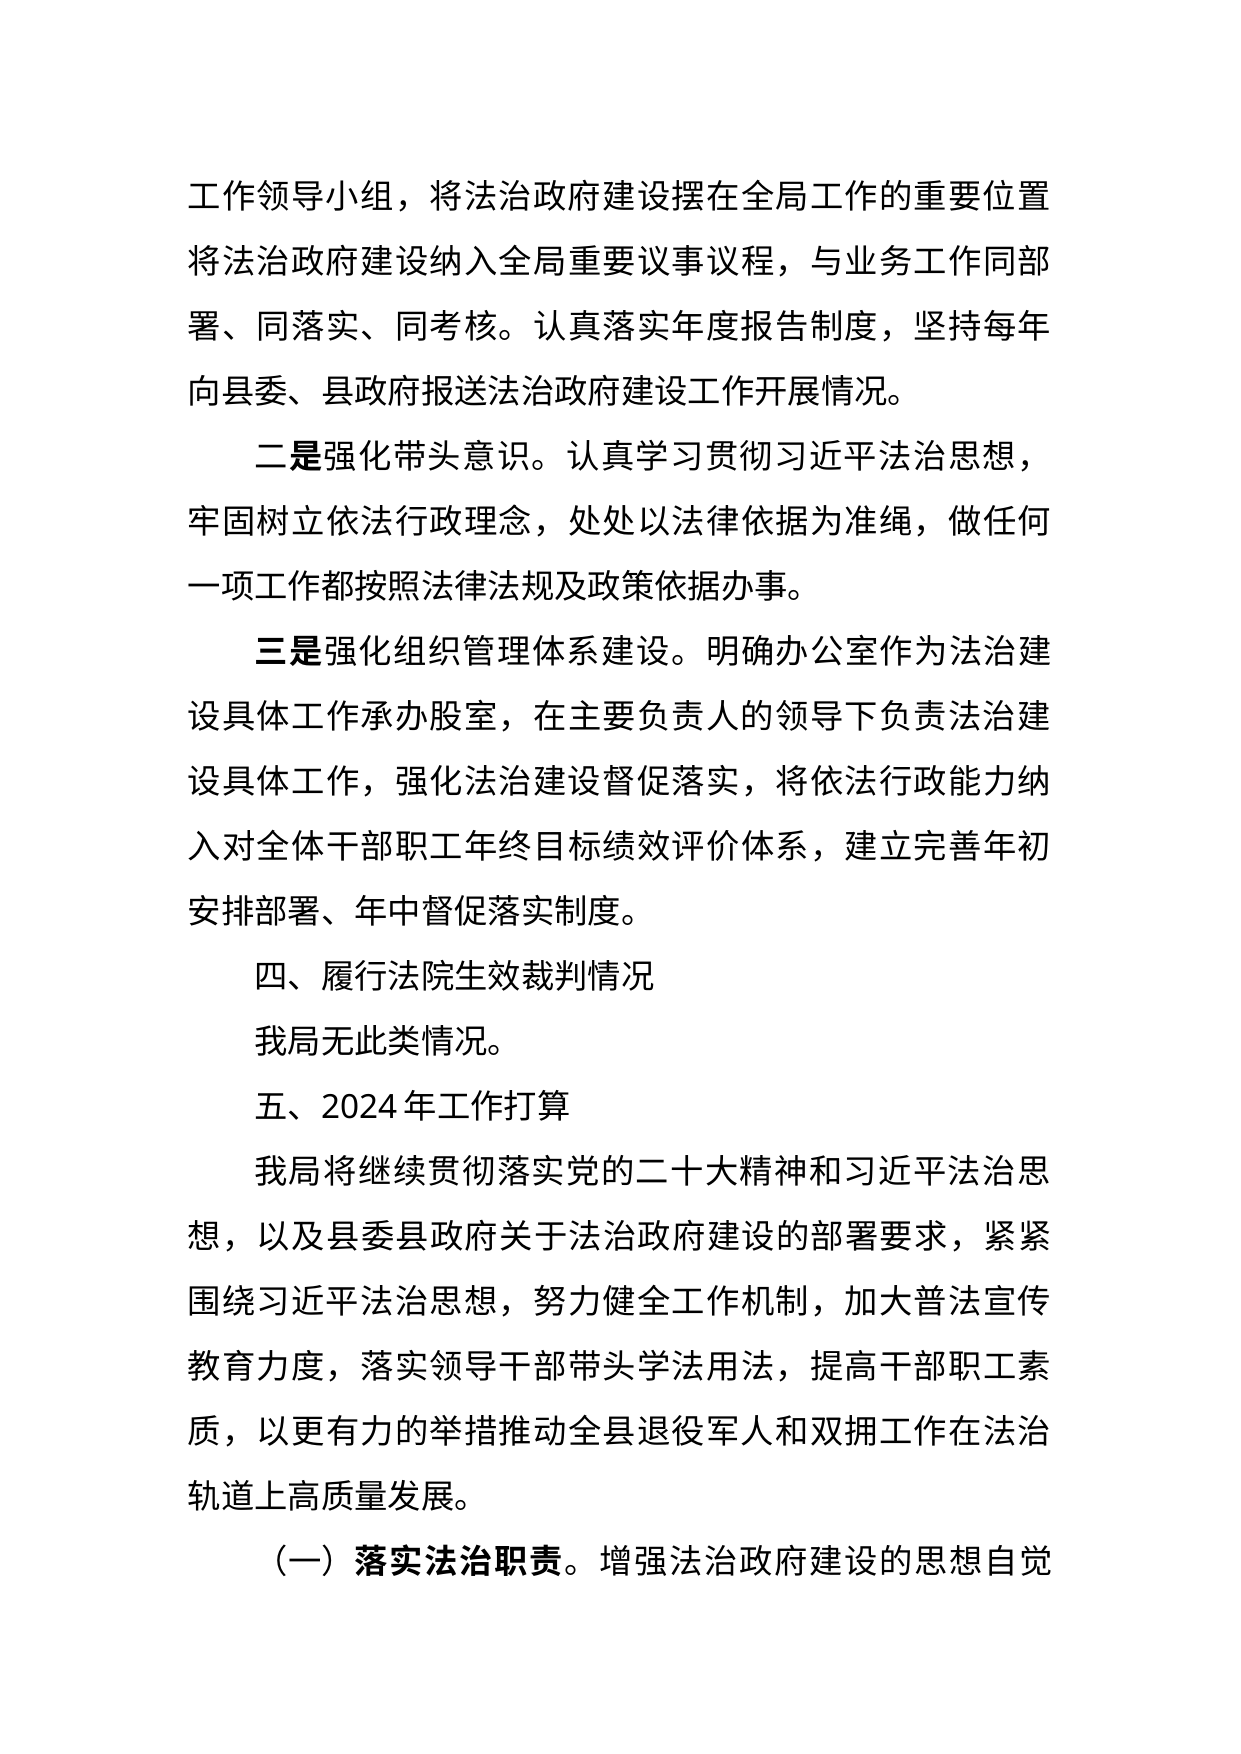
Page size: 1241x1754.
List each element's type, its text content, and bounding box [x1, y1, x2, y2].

text 我局将继续贯彻落实党的二十大精神和习近平法治思想，以及县委县政府关于法治政府建设的部署要求，紧紧围绕习近平法治思想，努力健全工作机制，加大普法宣传教育力度，落实领导干部带头学法用法，提高干部职工素质，以更有力的举措推动全县退役军人和双拥工作在法治轨道上高质量发展。 [187, 1137, 1053, 1527]
text 五、2024年工作打算 [187, 1072, 1053, 1137]
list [187, 1527, 1053, 1592]
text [187, 162, 1053, 422]
text 二是强化带头意识。认真学习贯彻习近平法治思想，牢固树立依法行政理念，处处以法律依据为准绳，做任何一项工作都按照法律法规及政策依据办事。 [187, 422, 1053, 617]
text 四、履行法院生效裁判情况 [187, 942, 1053, 1007]
text 三是强化组织管理体系建设。明确办公室作为法治建设具体工作承办股室，在主要负责人的领导下负责法治建设具体工作，强化法治建设督促落实，将依法行政能力纳入对全体干部职工年终目标绩效评价体系，建立完善年初安排部署、年中督促落实制度。 [187, 617, 1053, 942]
text 我局无此类情况。 [187, 1007, 1053, 1072]
